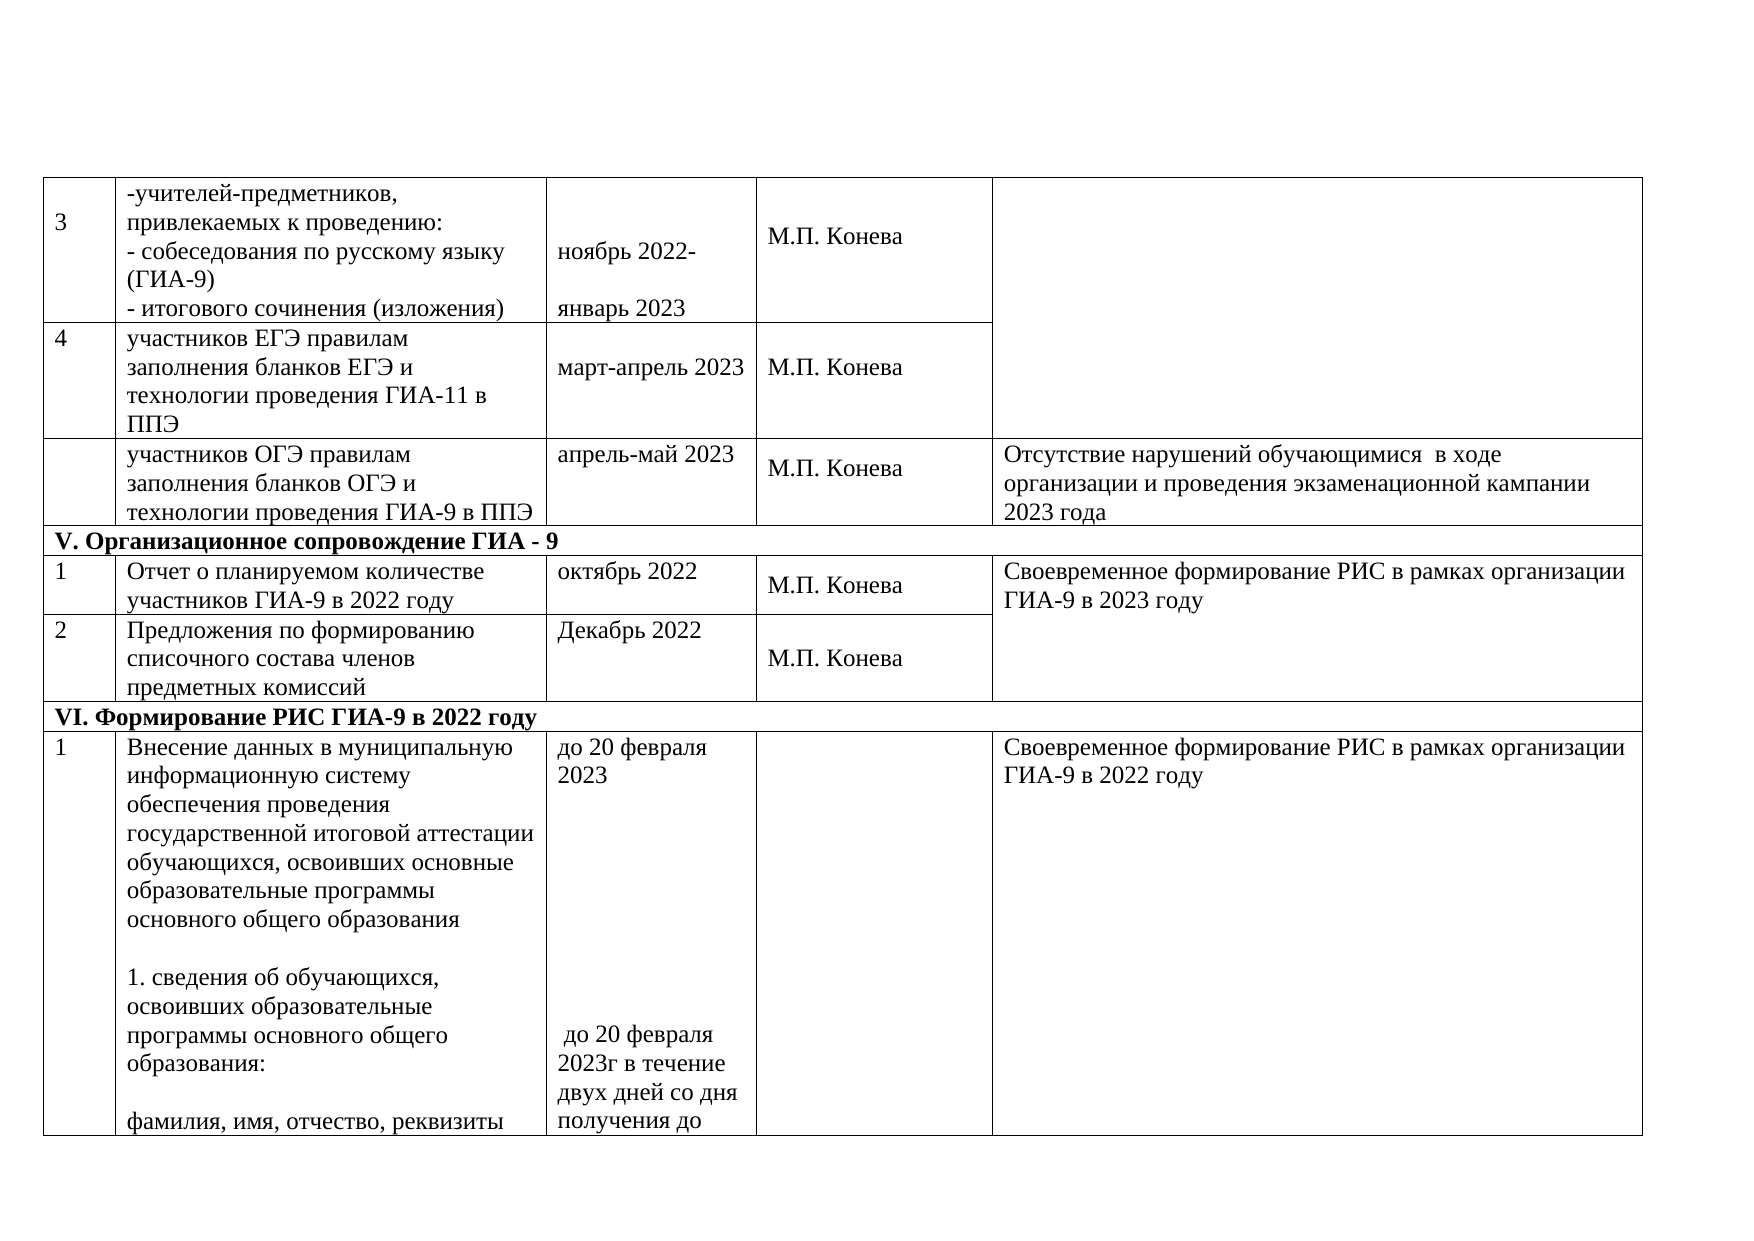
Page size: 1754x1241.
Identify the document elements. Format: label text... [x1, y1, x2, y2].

table_cell V. Организационное сопровождение ГИА - 9 [44, 526, 1642, 555]
table_cell [44, 439, 115, 525]
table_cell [993, 732, 1642, 1135]
table_cell М.П. Конева [757, 615, 992, 701]
table_cell Своевременное формирование РИС в рамках организации ГИА-9 в 2023 году [993, 556, 1642, 701]
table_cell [547, 732, 756, 1135]
table_cell октябрь 2022 [547, 556, 756, 614]
table_cell VI. Формирование РИС ГИА-9 в 2022 году [44, 702, 1642, 731]
table_cell ноябрь 2022- январь 2023 [547, 178, 756, 322]
table_cell 2 [44, 615, 115, 701]
table_cell Декабрь 2022 [547, 615, 756, 701]
table_cell М.П. Конева [757, 556, 992, 614]
table_cell апрель-май 2023 [547, 439, 756, 525]
table_cell М.П. Конева [757, 178, 992, 322]
table_cell М.П. Конева [757, 439, 992, 525]
table_cell участников ЕГЭ правилам заполнения бланков ЕГЭ и технологии проведения ГИА-11 в ППЭ [116, 323, 546, 438]
table_cell 1 [44, 732, 115, 1135]
table_cell М.П. Конева [757, 323, 992, 438]
table_cell 1 [44, 556, 115, 614]
table_cell Отчет о планируемом количестве участников ГИА-9 в 2022 году [116, 556, 546, 614]
table_cell Предложения по формированию списочного состава членов предметных комиссий [116, 615, 546, 701]
table_cell 3 [44, 178, 115, 322]
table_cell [116, 732, 546, 1135]
table_cell участников ОГЭ правилам заполнения бланков ОГЭ и технологии проведения ГИА-9 в ППЭ [116, 439, 546, 525]
table_cell 4 [44, 323, 115, 438]
table_cell [757, 732, 992, 1135]
table_cell Отсутствие нарушений обучающимися в ходе организации и проведения экзаменационной кампании 2023 года [993, 439, 1642, 525]
table_cell -учителей-предметников, привлекаемых к проведению: - собеседования по русскому языку (ГИА-9) - итогового сочинения (изложения) [116, 178, 546, 322]
table_cell март-апрель 2023 [547, 323, 756, 438]
